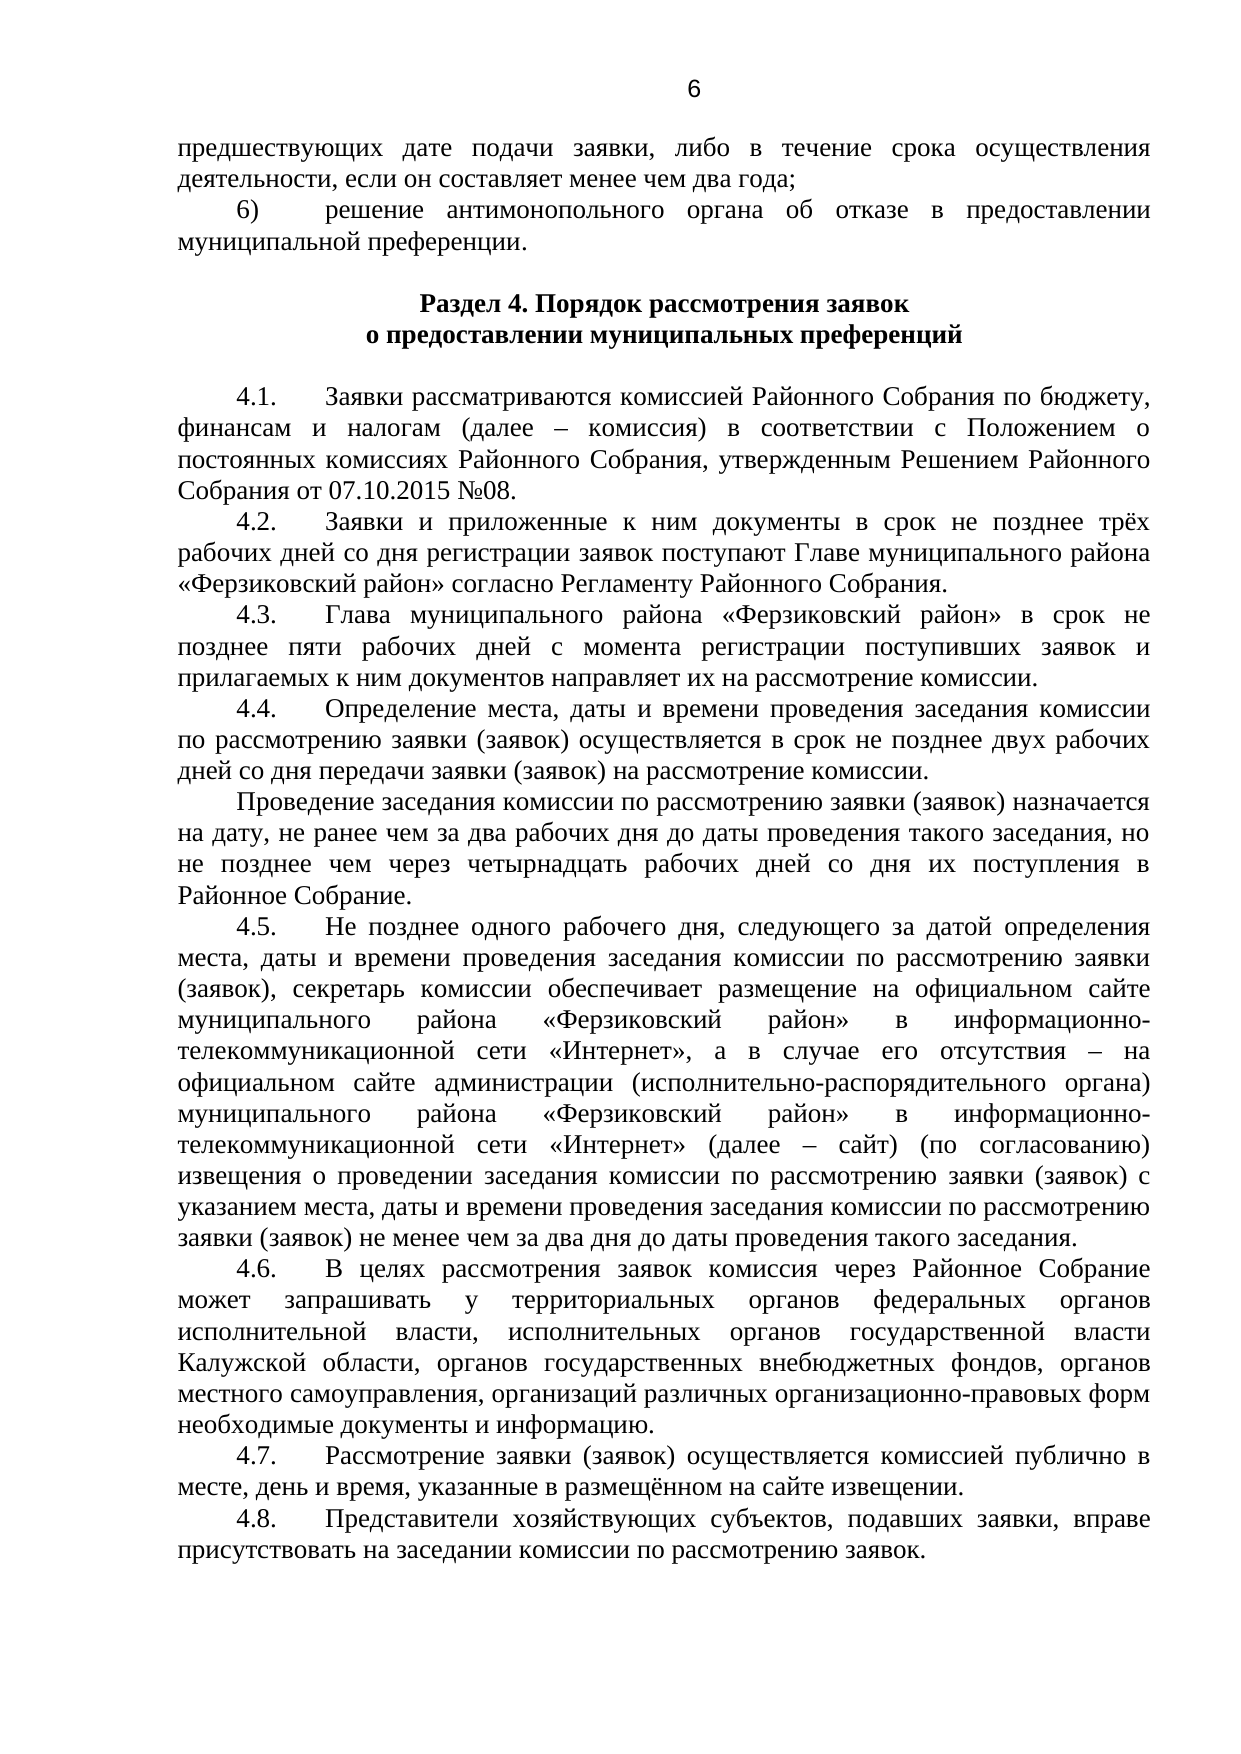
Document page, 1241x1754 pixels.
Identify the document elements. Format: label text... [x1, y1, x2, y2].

list Заявки и приложенные к ним документы в срок не позднее трёх рабочих дней со дня регистрации заявок поступают Главе муниципального района «Ферзиковский район» согласно Регламенту Районного Собрания. [177, 505, 1152, 598]
list Заявки рассматриваются комиссией Районного Собрания по бюджету, финансам и налогам (далее – комиссия) в соответствии с Положением о постоянных комиссиях Районного Собрания, утвержденным Решением Районного Собрания от 07.10.2015 №08. [177, 380, 1152, 505]
text о предоставлении муниципальных преференций [177, 318, 1152, 349]
list В целях рассмотрения заявок комиссия через Районное Собрание может запрашивать у территориальных органов федеральных органов исполнительной власти, исполнительных органов государственной власти Калужской области, органов государственных внебюджетных фондов, органов местного самоуправления, организаций различных организационно-правовых форм необходимые документы и информацию. [177, 1252, 1152, 1439]
list Представители хозяйствующих субъектов, подавших заявки, вправе присутствовать на заседании комиссии по рассмотрению заявок. [177, 1502, 1152, 1564]
text Раздел 4. Порядок рассмотрения заявок [177, 287, 1152, 318]
list решение антимонопольного органа об отказе в предоставлении муниципальной преференции. [177, 193, 1152, 256]
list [177, 131, 1152, 193]
text Проведение заседания комиссии по рассмотрению заявки (заявок) назначается на дату, не ранее чем за два рабочих дня до даты проведения такого заседания, но не позднее чем через четырнадцать рабочих дней со дня их поступления в Районное Собрание. [177, 785, 1152, 910]
list Не позднее одного рабочего дня, следующего за датой определения места, даты и времени проведения заседания комиссии по рассмотрению заявки (заявок), секретарь комиссии обеспечивает размещение на официальном сайте муниципального района «Ферзиковский район» в информационно-телекоммуникационной сети «Интернет», а в случае его отсутствия – на официальном сайте администрации (исполнительно-распорядительного органа) муниципального района «Ферзиковский район» в информационно-телекоммуникационной сети «Интернет» (далее – сайт) (по согласованию) извещения о проведении заседания комиссии по рассмотрению заявки (заявок) с указанием места, даты и времени проведения заседания комиссии по рассмотрению заявки (заявок) не менее чем за два дня до даты проведения такого заседания. [177, 910, 1152, 1252]
list Глава муниципального района «Ферзиковский район» в срок не позднее пяти рабочих дней с момента регистрации поступивших заявок и прилагаемых к ним документов направляет их на рассмотрение комиссии. [177, 598, 1152, 692]
list Определение места, даты и времени проведения заседания комиссии по рассмотрению заявки (заявок) осуществляется в срок не позднее двух рабочих дней со дня передачи заявки (заявок) на рассмотрение комиссии. [177, 692, 1152, 785]
list Рассмотрение заявки (заявок) осуществляется комиссией публично в месте, день и время, указанные в размещённом на сайте извещении. [177, 1439, 1152, 1502]
